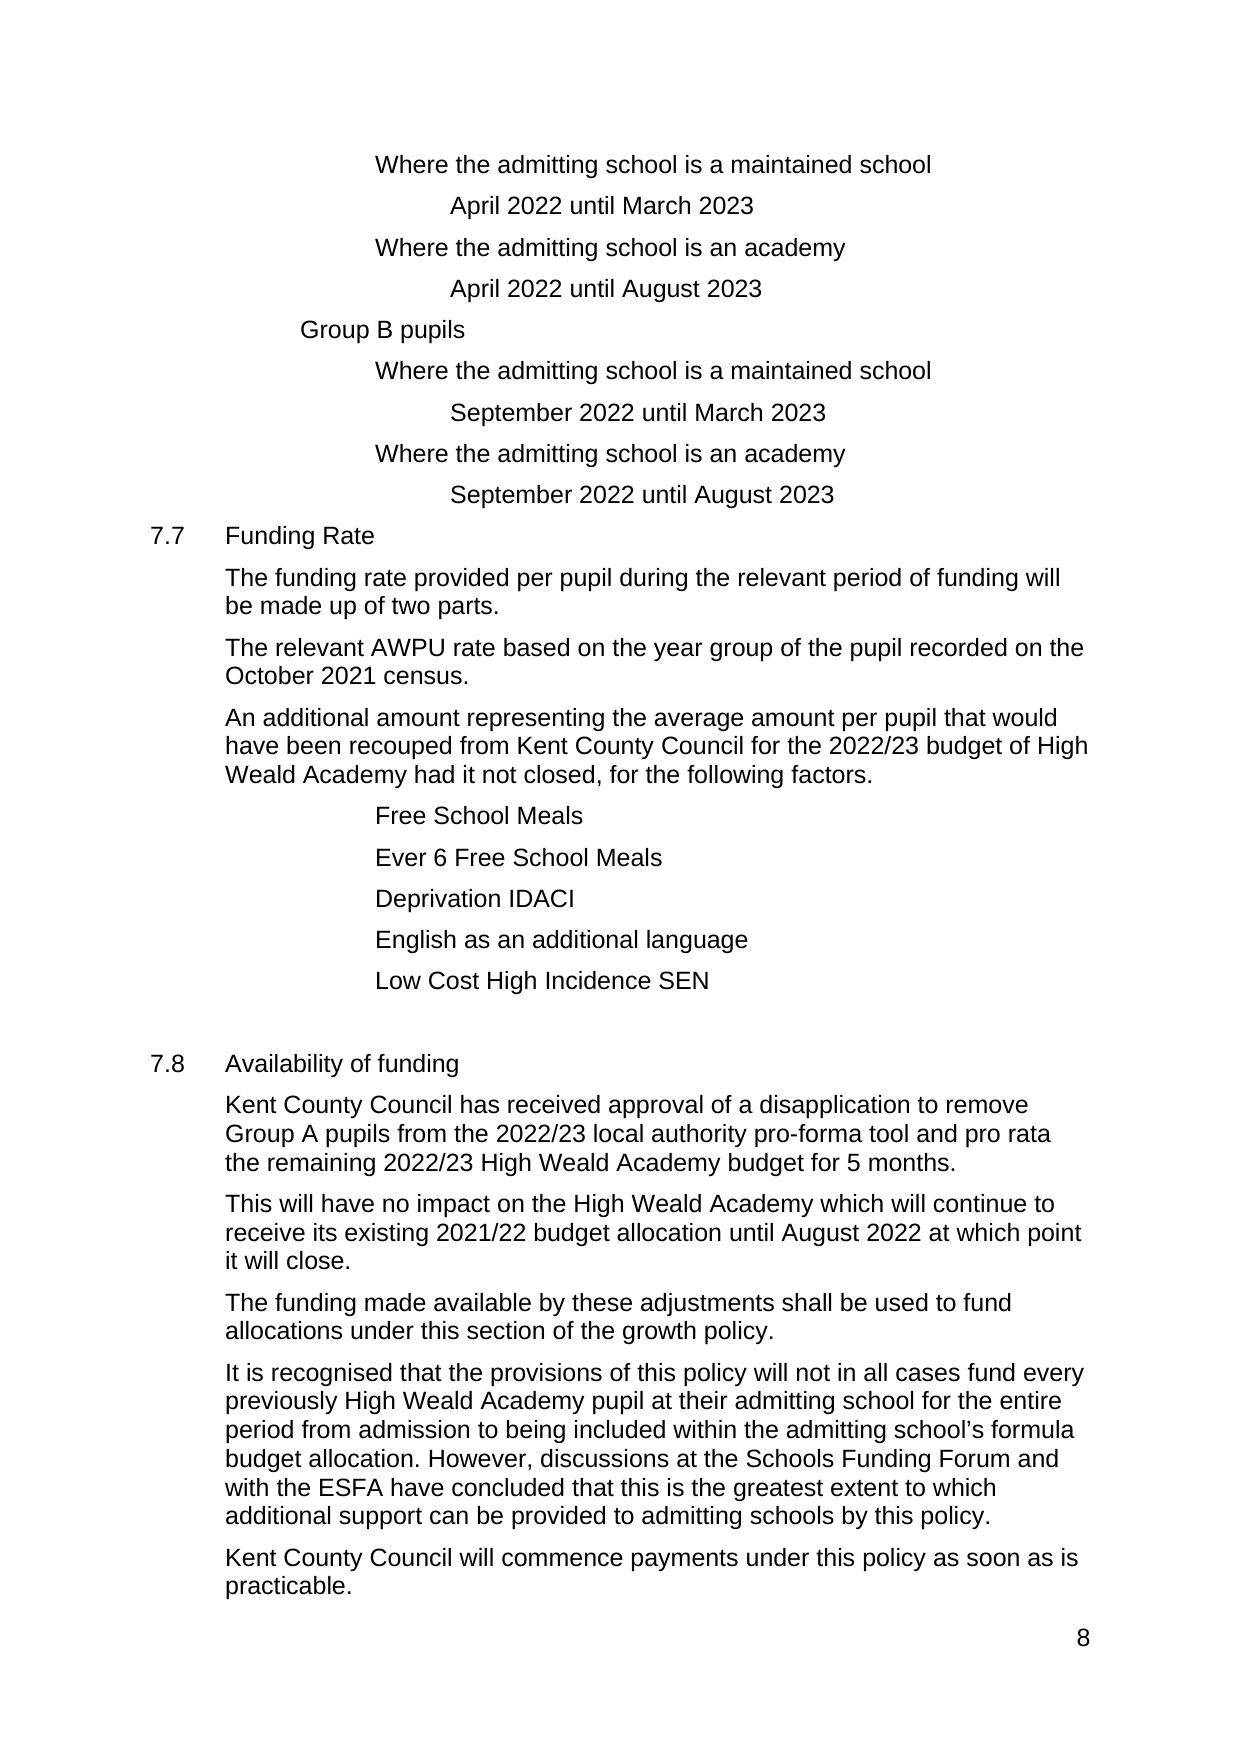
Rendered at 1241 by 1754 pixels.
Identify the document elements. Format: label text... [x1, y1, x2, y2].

text April 2022 until March 2023 [150, 191, 1090, 220]
text This will have no impact on the High Weald Academy which will continue to receive its existing 2021/22 budget allocation until August 2022 at which point it will close. [225, 1189, 1090, 1275]
text Where the admitting school is a maintained school [150, 356, 1090, 385]
text English as an additional language [150, 925, 1090, 954]
text Group B pupils [150, 315, 1090, 344]
text Deprivation IDACI [150, 884, 1090, 912]
text The funding made available by these adjustments shall be used to fund allocations under this section of the growth policy. [225, 1287, 1090, 1345]
text It is recognised that the provisions of this policy will not in all cases fund every previously High Weald Academy pupil at their admitting school for the entire period from admission to being included within the admitting school’s formula budget allocation. However, discussions at the Schools Funding Forum and with the ESFA have concluded that this is the greatest extent to which additional support can be provided to admitting schools by this policy. [225, 1357, 1090, 1530]
text 7.8 Availability of funding [150, 1049, 1090, 1077]
text Kent County Council will commence payments under this policy as soon as is practicable. [225, 1542, 1090, 1600]
text The funding rate provided per pupil during the relevant period of funding will be made up of two parts. [225, 562, 1090, 620]
text Where the admitting school is an academy [150, 232, 1090, 261]
text Where the admitting school is an academy [150, 439, 1090, 467]
text September 2022 until August 2023 [150, 480, 1090, 509]
text Kent County Council has received approval of a disapplication to remove Group A pupils from the 2022/23 local authority pro-forma tool and pro rata the remaining 2022/23 High Weald Academy budget for 5 months. [225, 1090, 1090, 1176]
text 7.7 Funding Rate [150, 521, 1090, 550]
text Ever 6 Free School Meals [150, 842, 1090, 871]
text April 2022 until August 2023 [150, 274, 1090, 302]
text The relevant AWPU rate based on the year group of the pupil recorded on the October 2021 census. [225, 632, 1090, 690]
text Low Cost High Incidence SEN [150, 966, 1090, 995]
text Free School Meals [150, 801, 1090, 830]
text An additional amount representing the average amount per pupil that would have been recouped from Kent County Council for the 2022/23 budget of High Weald Academy had it not closed, for the following factors. [225, 702, 1090, 789]
text September 2022 until March 2023 [150, 397, 1090, 426]
text Where the admitting school is a maintained school [150, 150, 1090, 179]
